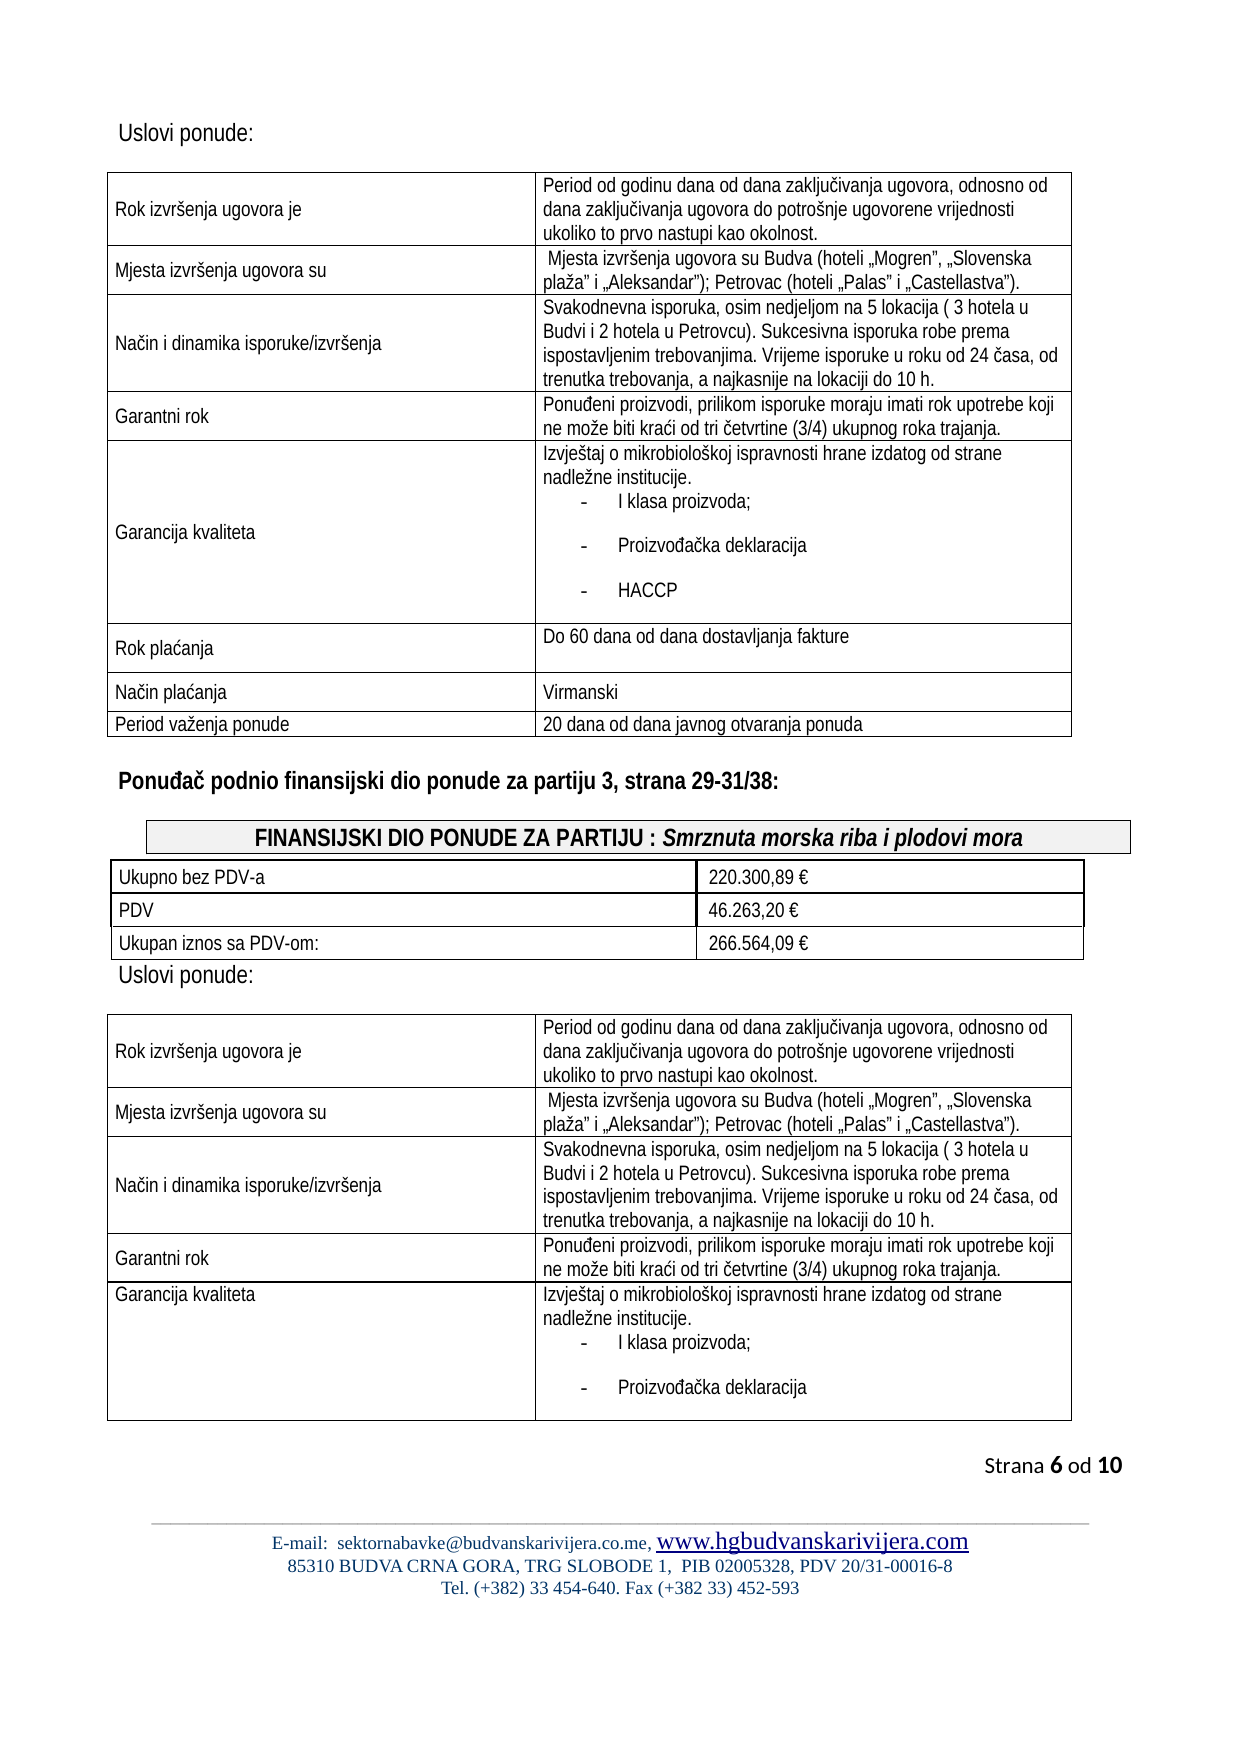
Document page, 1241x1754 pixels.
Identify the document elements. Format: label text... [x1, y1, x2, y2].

table_cell Garantni rok [108, 1234, 535, 1281]
table_cell Svakodnevna isporuka, osim nedjeljom na 5 lokacija ( 3 hotela u Budvi i 2 hotela u Petrovcu). Sukcesivna isporuka robe prema ispostavljenim trebovanjima. Vrijeme isporuke u roku od 24 časa, od trenutka trebovanja, a najkasnije na lokaciji do 10 h. [536, 295, 1071, 391]
table_header 220.300,89 € [698, 861, 1083, 892]
text Ponuđač podnio finansijski dio ponude za partiju 3, strana 29-31/38: [118, 766, 1122, 794]
table_cell Mjesta izvršenja ugovora su [108, 1088, 535, 1136]
table_cell Svakodnevna isporuka, osim nedjeljom na 5 lokacija ( 3 hotela u Budvi i 2 hotela u Petrovcu). Sukcesivna isporuka robe prema ispostavljenim trebovanjima. Vrijeme isporuke u roku od 24 časa, od trenutka trebovanja, a najkasnije na lokaciji do 10 h. [536, 1137, 1071, 1232]
table_cell Mjesta izvršenja ugovora su Budva (hoteli „Mogren”, „Slovenska plaža” i „Aleksandar”); Petrovac (hoteli „Palas” i „Castellastva”). [536, 1088, 1071, 1136]
table_header Rok izvršenja ugovora je [108, 173, 535, 245]
table_cell Period važenja ponude [108, 712, 535, 736]
table_cell Izvještaj o mikrobiološkoj ispravnosti hrane izdatog od strane nadležne institucije. I klasa proizvoda; Proizvođačka deklaracija HACCP [536, 441, 1071, 623]
table_cell Ukupan iznos sa PDV-om: [112, 927, 696, 959]
table_header Period od godinu dana od dana zaključivanja ugovora, odnosno od dana zaključivanja ugovora do potrošnje ugovorene vrijednosti ukoliko to prvo nastupi kao okolnost. [536, 173, 1071, 245]
text FINANSIJSKI DIO PONUDE ZA PARTIJU : Smrznuta morska riba i plodovi mora [147, 821, 1130, 853]
table_cell Način i dinamika isporuke/izvršenja [108, 295, 535, 391]
text Uslovi ponude: [118, 118, 1122, 147]
table_cell Način plaćanja [108, 673, 535, 711]
table_cell 46.263,20 € [698, 894, 1083, 926]
table_cell Garancija kvaliteta [108, 441, 535, 623]
table_cell 266.564,09 € [697, 926, 1083, 959]
table_cell Mjesta izvršenja ugovora su Budva (hoteli „Mogren”, „Slovenska plaža” i „Aleksandar”); Petrovac (hoteli „Palas” i „Castellastva”). [536, 246, 1071, 294]
table_cell PDV [112, 894, 695, 926]
table_cell Način i dinamika isporuke/izvršenja [108, 1137, 535, 1232]
table_cell Ponuđeni proizvodi, prilikom isporuke moraju imati rok upotrebe koji ne može biti kraći od tri četvrtine (3/4) ukupnog roka trajanja. [536, 392, 1071, 439]
table_cell Ponuđeni proizvodi, prilikom isporuke moraju imati rok upotrebe koji ne može biti kraći od tri četvrtine (3/4) ukupnog roka trajanja. [536, 1234, 1071, 1281]
text Uslovi ponude: [118, 960, 1122, 988]
table_cell Mjesta izvršenja ugovora su [108, 246, 535, 294]
table_cell Virmanski [536, 673, 1071, 711]
table_cell Rok plaćanja [108, 624, 535, 672]
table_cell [536, 1283, 1071, 1420]
table_header Period od godinu dana od dana zaključivanja ugovora, odnosno od dana zaključivanja ugovora do potrošnje ugovorene vrijednosti ukoliko to prvo nastupi kao okolnost. [536, 1015, 1071, 1087]
table_header Rok izvršenja ugovora je [108, 1015, 535, 1087]
table_header Ukupno bez PDV-a [112, 861, 695, 892]
table_cell 20 dana od dana javnog otvaranja ponuda [536, 712, 1071, 736]
table_cell Do 60 dana od dana dostavljanja fakture [536, 624, 1071, 672]
table_cell Garancija kvaliteta [108, 1283, 535, 1420]
table_cell Garantni rok [108, 392, 535, 439]
